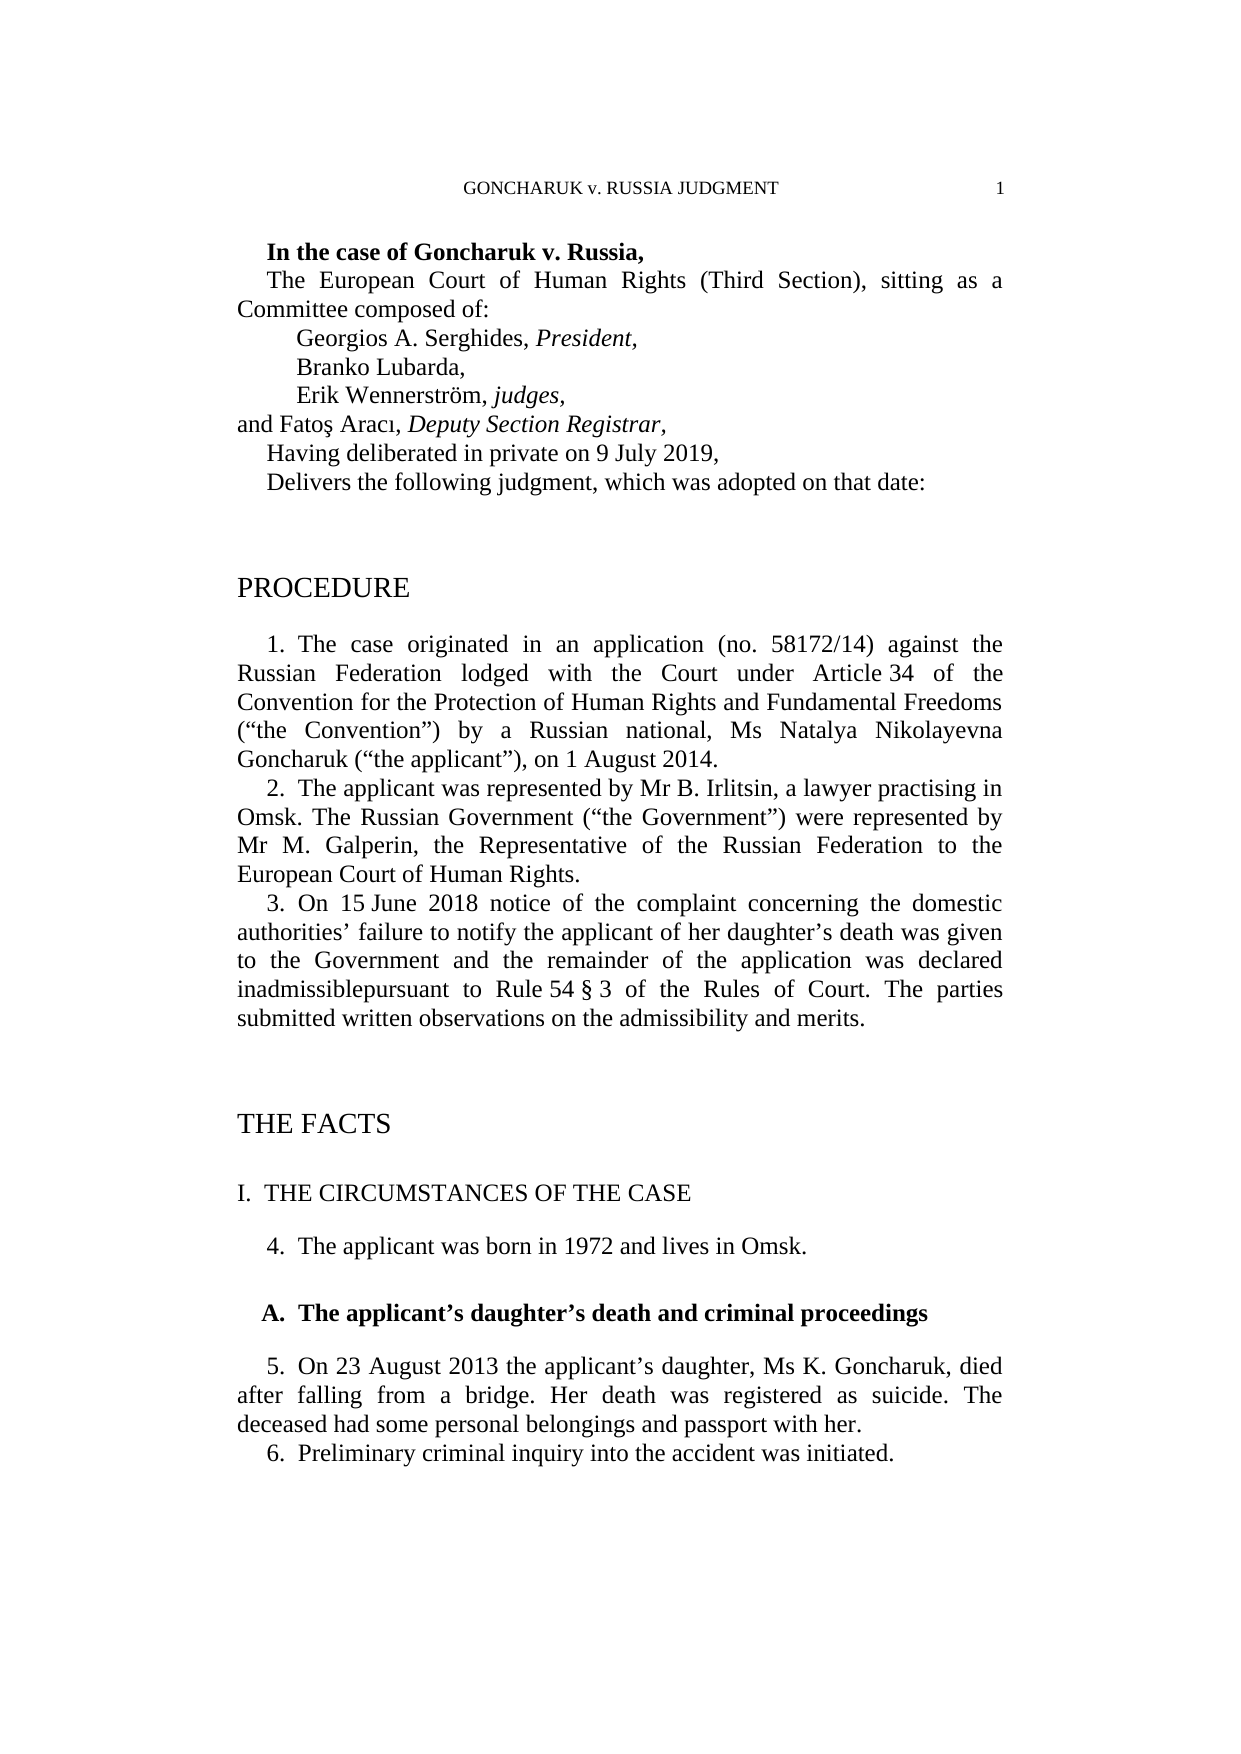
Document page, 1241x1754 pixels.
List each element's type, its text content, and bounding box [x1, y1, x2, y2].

text 5. On 23 August 2013 the applicant’s daughter, Ms K. Goncharuk, died after falling from a bridge. Her death was registered as suicide. The deceased had some personal belongings and passport with her. [237, 1351, 1003, 1438]
text Having deliberated in private on 9 July 2019, [237, 438, 1003, 467]
title THE FACTS [237, 1107, 1003, 1140]
text 6. Preliminary criminal inquiry into the accident was initiated. [237, 1438, 1003, 1466]
text Georgios A. Serghides, President, Branko Lubarda, Erik Wennerström, judges, and Fatoş Aracı, Deputy Section Registrar, [237, 323, 1003, 438]
subtitle A. The applicant’s daughter’s death and criminal proceedings [261, 1298, 1003, 1326]
text 3. On 15 June 2018 notice of the complaint concerning the domestic authorities’ failure to notify the applicant of her daughter’s death was given to the Government and the remainder of the application was declared inadmissiblepursuant to Rule 54 § 3 of the Rules of Court. The parties submitted written observations on the admissibility and merits. [237, 888, 1003, 1032]
subtitle I. THE CIRCUMSTANCES OF THE CASE [237, 1178, 1003, 1206]
text Delivers the following judgment, which was adopted on that date: [237, 467, 1003, 496]
text 4. The applicant was born in 1972 and lives in Omsk. [237, 1231, 1003, 1260]
text 2. The applicant was represented by Mr B. Irlitsin, a lawyer practising in Omsk. The Russian Government (“the Government”) were represented by Mr M. Galperin, the Representative of the Russian Federation to the European Court of Human Rights. [237, 773, 1003, 888]
title PROCEDURE [237, 571, 1003, 604]
text 1. The case originated in an application (no. 58172/14) against the Russian Federation lodged with the Court under Article 34 of the Convention for the Protection of Human Rights and Fundamental Freedoms (“the Convention”) by a Russian national, Ms Natalya Nikolayevna Goncharuk (“the applicant”), on 1 August 2014. [237, 629, 1003, 773]
text In the case of Goncharuk v. Russia, [237, 237, 1003, 266]
text The European Court of Human Rights (Third Section), sitting as a Committee composed of: [237, 266, 1003, 323]
